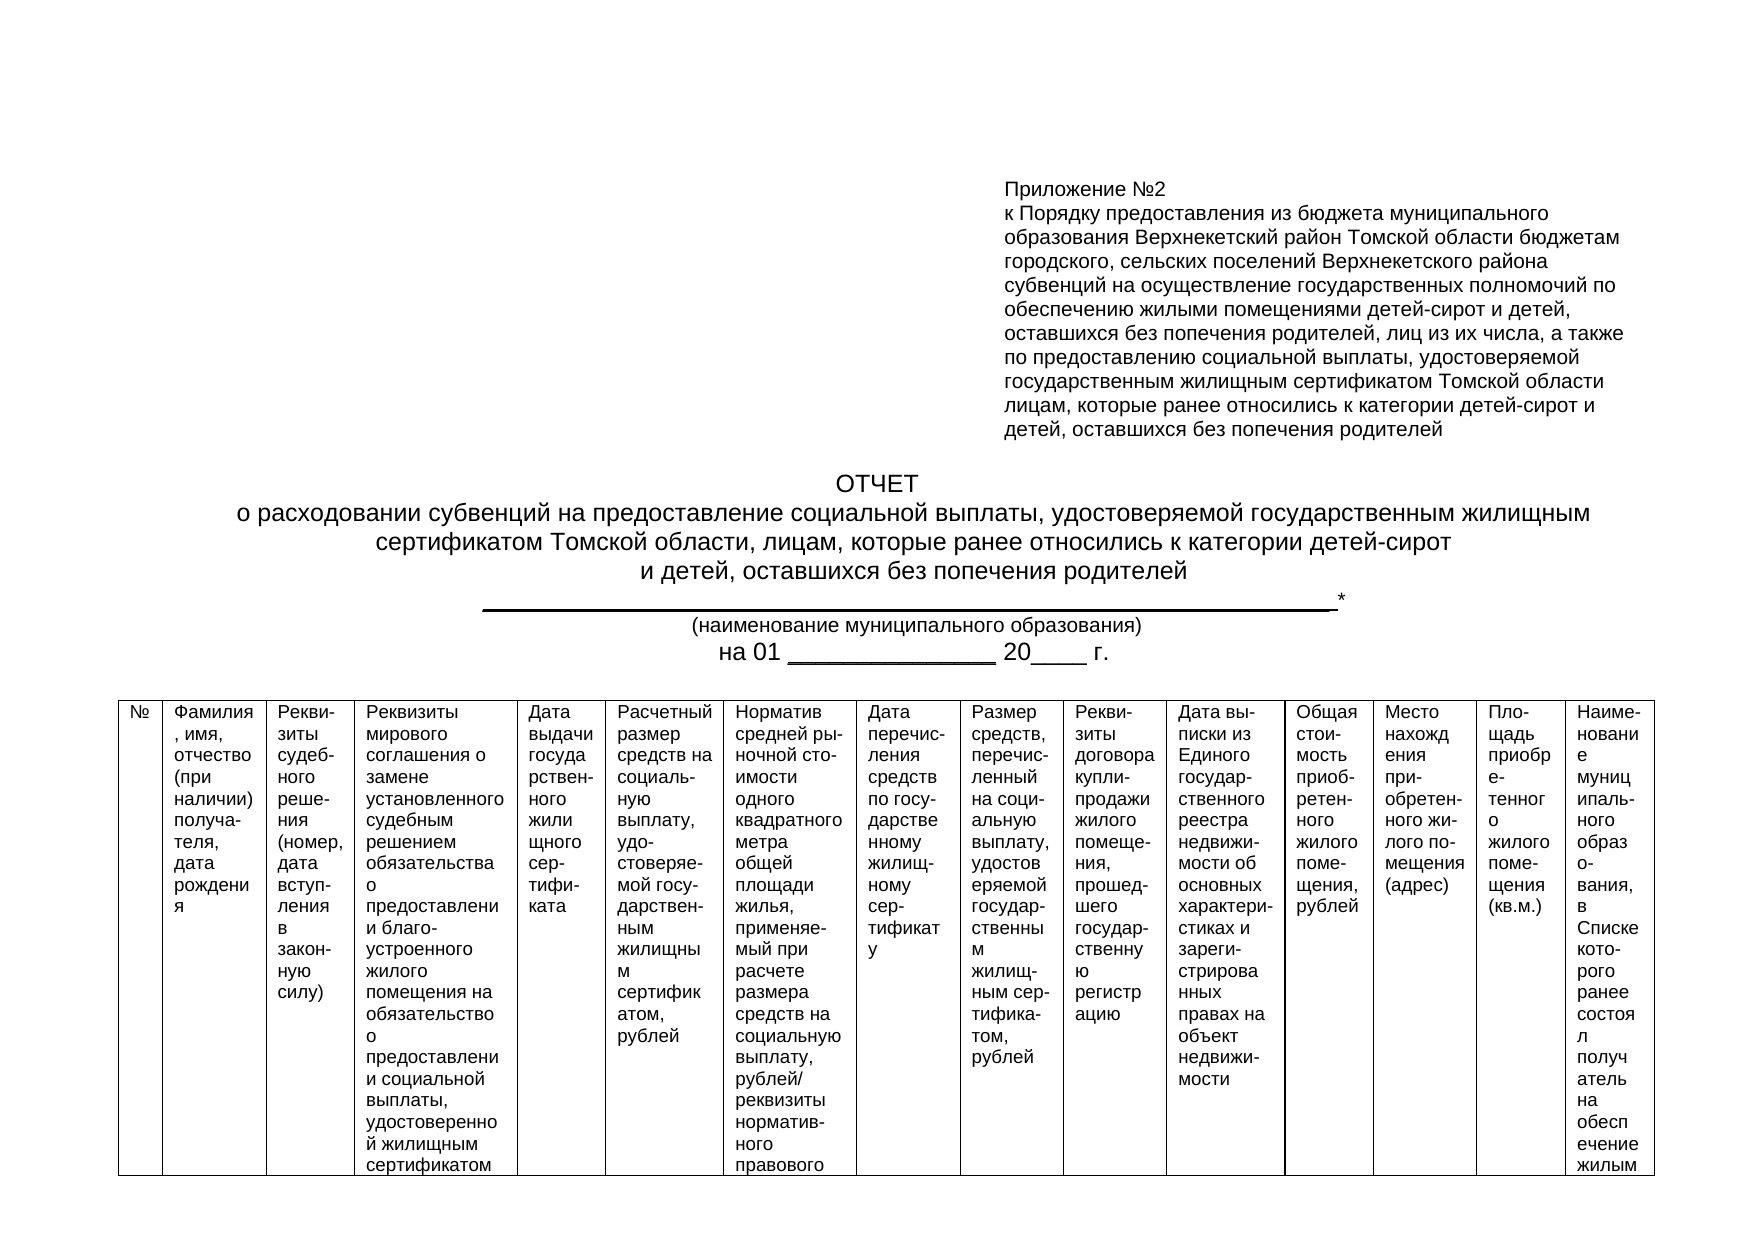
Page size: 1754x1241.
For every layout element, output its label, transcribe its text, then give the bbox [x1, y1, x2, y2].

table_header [355, 701, 517, 1175]
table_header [724, 701, 856, 1175]
text к Порядку предоставления из бюджета муниципального образования Верхнекетский район Томской области бюджетам городского, сельских поселений Верхнекетского района субвенций на осуществление государственных полномочий по обеспечению жилыми помещениями детей-сирот и детей, оставшихся без попечения родителей, лиц из их числа, а также по предоставлению социальной выплаты, удостоверяемой государственным жилищным сертификатом Томской области лицам, которые ранее относились к категории детей-сирот и детей, оставшихся без попечения родителей [1004, 201, 1636, 441]
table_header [1286, 701, 1373, 1175]
text _____________________________________________________________ * [118, 584, 1636, 613]
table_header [961, 701, 1063, 1175]
table_header № [119, 701, 162, 1175]
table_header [163, 701, 266, 1175]
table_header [606, 701, 723, 1175]
text о расходовании субвенций на предоставление социальной выплаты, удостоверяемой государственным жилищным [118, 498, 1636, 527]
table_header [267, 701, 354, 1175]
text на 01 _______________ 20____ г. [118, 637, 1636, 666]
text сертификатом Томской области, лицам, которые ранее относились к категории детей-сирот [118, 527, 1636, 556]
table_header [1477, 701, 1565, 1175]
text ОТЧЕТ [118, 469, 1636, 498]
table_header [1374, 701, 1476, 1175]
text Приложение №2 [1004, 177, 1636, 201]
text (наименование муниципального образования) [118, 613, 1636, 637]
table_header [857, 701, 960, 1175]
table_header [1064, 701, 1166, 1175]
text и детей, оставшихся без попечения родителей [118, 556, 1636, 584]
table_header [1167, 701, 1284, 1175]
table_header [1566, 701, 1654, 1175]
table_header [518, 701, 605, 1175]
